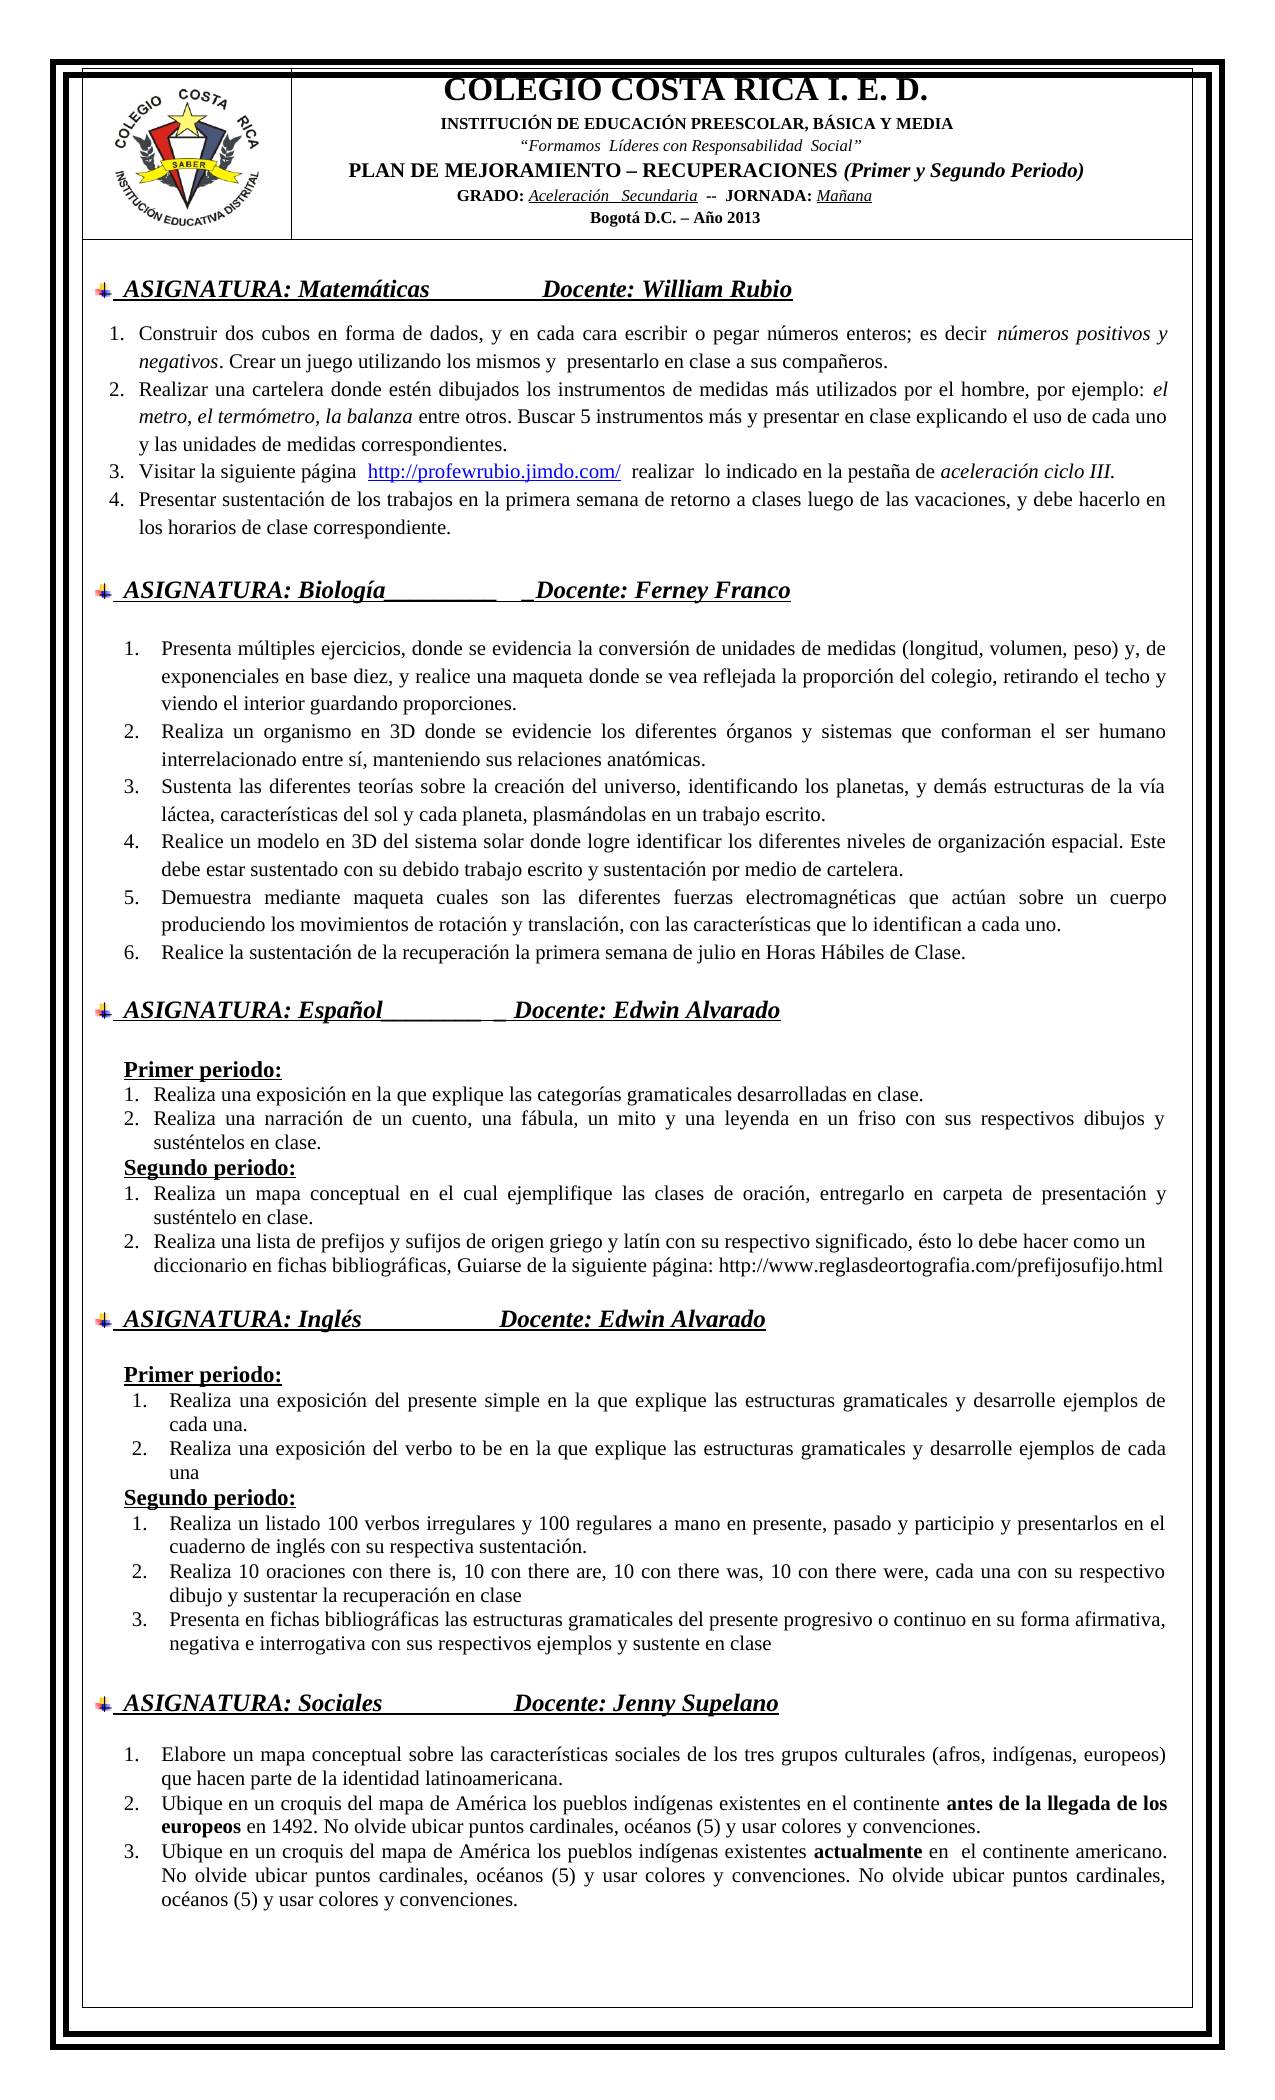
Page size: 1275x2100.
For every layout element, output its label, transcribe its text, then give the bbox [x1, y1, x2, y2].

picture [95, 281, 112, 298]
table_header COLEGIO COSTA RICA I. E. D. INSTITUCIÓN DE EDUCACIÓN PREESCOLAR, BÁSICA Y MEDIA “Formamos Líderes con Responsabilidad Social” PLAN DE MEJORAMIENTO – RECUPERACIONES (Primer y Segundo Periodo) GRADO: Aceleración Secundaria -- JORNADA: Mañana Bogotá D.C. – Año 2013 [292, 78, 1192, 239]
picture [95, 1311, 112, 1328]
table_header [83, 78, 291, 239]
picture [95, 582, 112, 599]
picture [115, 89, 259, 226]
picture [95, 1001, 112, 1019]
picture [95, 1695, 112, 1712]
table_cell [83, 240, 1192, 2007]
